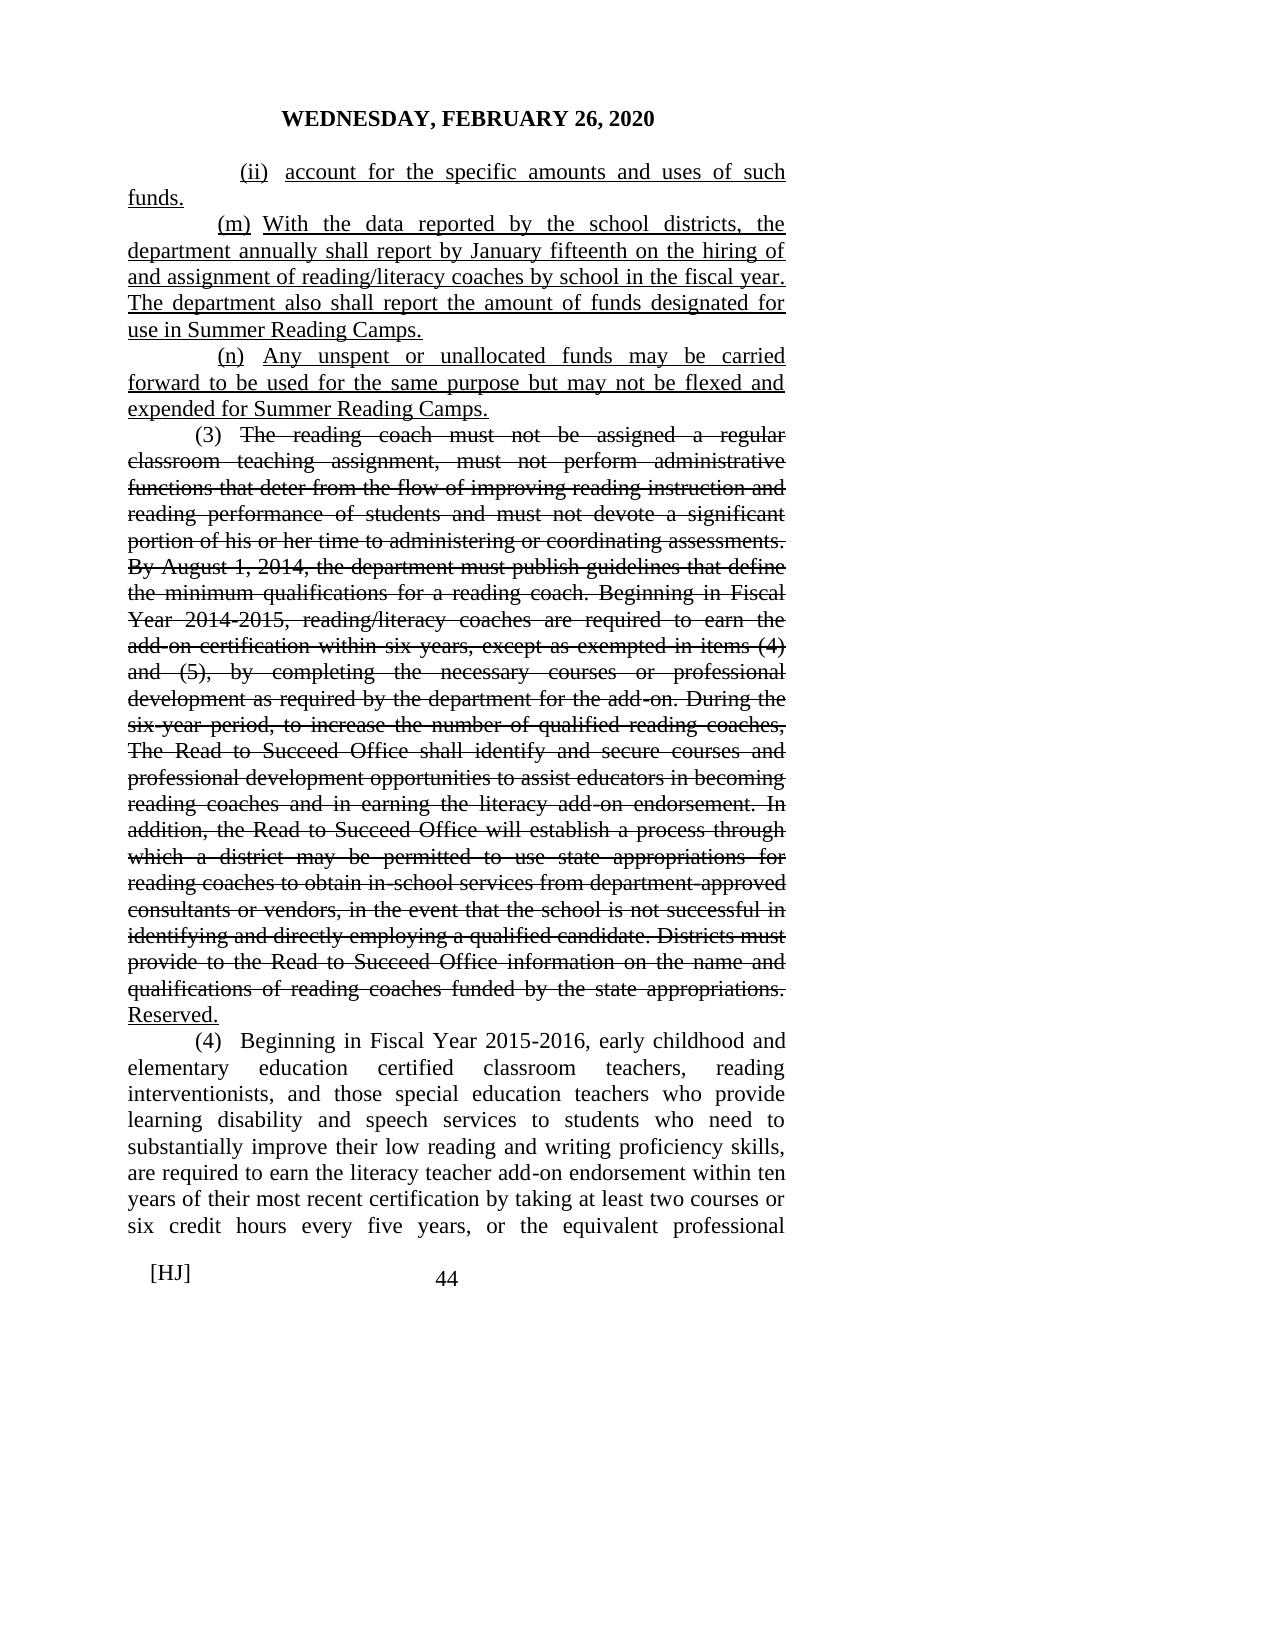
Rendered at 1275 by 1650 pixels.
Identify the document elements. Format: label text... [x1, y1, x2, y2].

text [127, 1027, 786, 1238]
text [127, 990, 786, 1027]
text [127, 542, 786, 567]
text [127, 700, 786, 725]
text (m) With the data reported by the school districts, the department annually shall report by January fifteenth on the hiring of and assignment of reading/literacy coaches by school in the fiscal year. The department also shall report the amount of funds designated for use in Summer Reading Camps. [127, 210, 786, 260]
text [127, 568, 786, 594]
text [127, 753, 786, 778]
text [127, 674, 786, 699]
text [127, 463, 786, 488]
text (m) With the data reported by the school districts, the department annually shall report by January fifteenth on the hiring of and assignment of reading/literacy coaches by school in the fiscal year. The department also shall report the amount of funds designated for use in Summer Reading Camps. [127, 313, 786, 342]
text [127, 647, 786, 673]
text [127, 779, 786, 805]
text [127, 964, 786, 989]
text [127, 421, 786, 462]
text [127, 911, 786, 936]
text (ii) account for the specific amounts and uses of such funds. [127, 158, 786, 210]
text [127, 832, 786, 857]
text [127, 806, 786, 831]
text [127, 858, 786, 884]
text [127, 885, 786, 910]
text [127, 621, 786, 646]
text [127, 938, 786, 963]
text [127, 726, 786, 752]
text (n) Any unspent or unallocated funds may be carried forward to be used for the same purpose but may not be flexed and expended for Summer Reading Camps. [127, 342, 786, 421]
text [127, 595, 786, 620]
